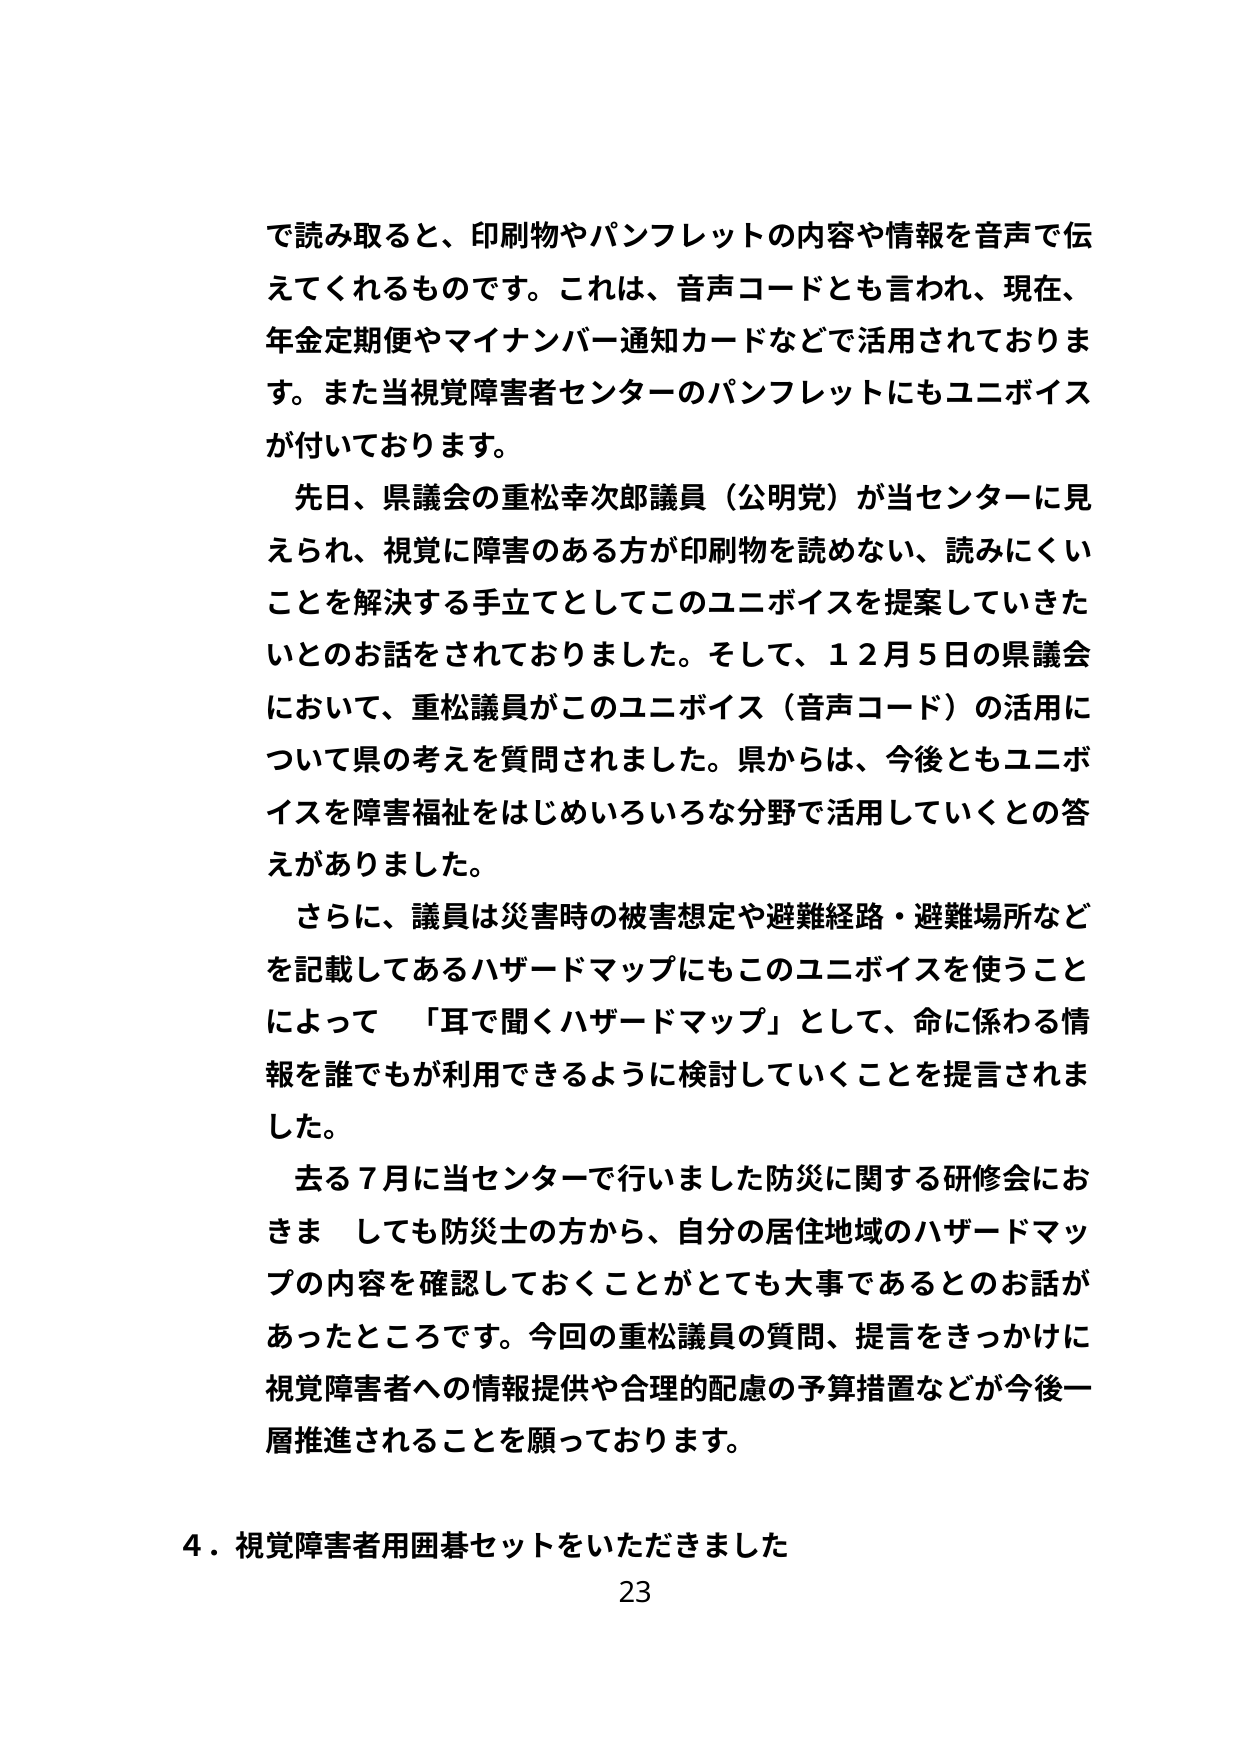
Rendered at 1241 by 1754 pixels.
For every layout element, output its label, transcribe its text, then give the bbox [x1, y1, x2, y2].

text さらに、議員は災害時の被害想定や避難経路・避難場所などを記載してあるハザードマップにもこのユニボイスを使うことによって 「耳で聞くハザードマップ」として、命に係わる情報を誰でもが利用できるように検討していくことを提言されました。 [265, 889, 1092, 1151]
text 先日、県議会の重松幸次郎議員（公明党）が当センターに見えられ、視覚に障害のある方が印刷物を読めない、読みにくいことを解決する手立てとしてこのユニボイスを提案していきたいとのお話をされておりました。そして、１２月５日の県議会において、重松議員がこのユニボイス（音声コード）の活用について県の考えを質問されました。県からは、今後ともユニボイスを障害福祉をはじめいろいろな分野で活用していくとの答えがありました。 [265, 470, 1092, 889]
text 去る７月に当センターで行いました防災に関する研修会におきま しても防災士の方から、自分の居住地域のハザードマップの内容を確認しておくことがとても大事であるとのお話があったところです。今回の重松議員の質問、提言をきっかけに視覚障害者への情報提供や合理的配慮の予算措置などが今後一層推進されることを願っております。 [265, 1151, 1092, 1465]
text ４．視覚障害者用囲碁セットをいただきました [177, 1518, 1092, 1570]
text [265, 208, 1092, 470]
